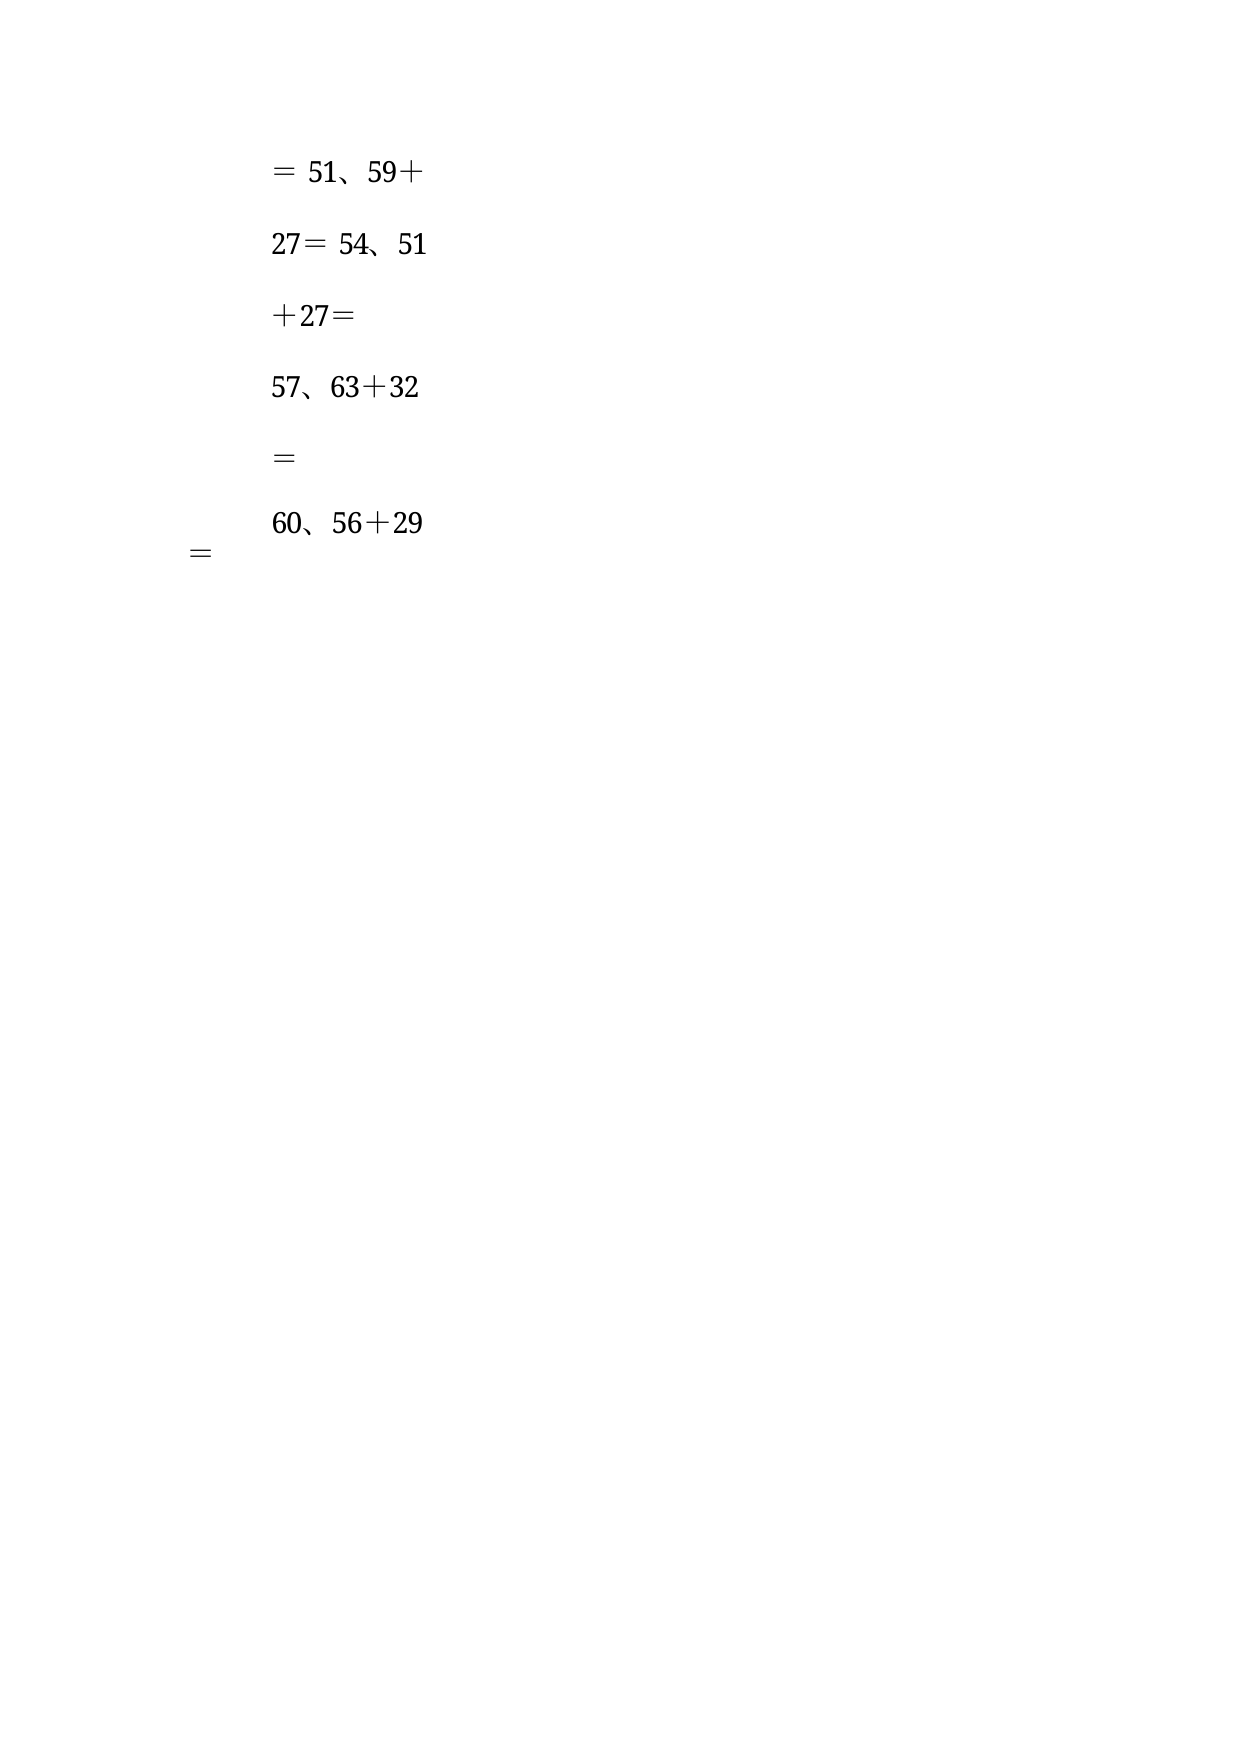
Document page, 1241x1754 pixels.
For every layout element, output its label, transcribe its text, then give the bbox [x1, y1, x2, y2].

text 60、56＋29＝ [186, 508, 443, 572]
